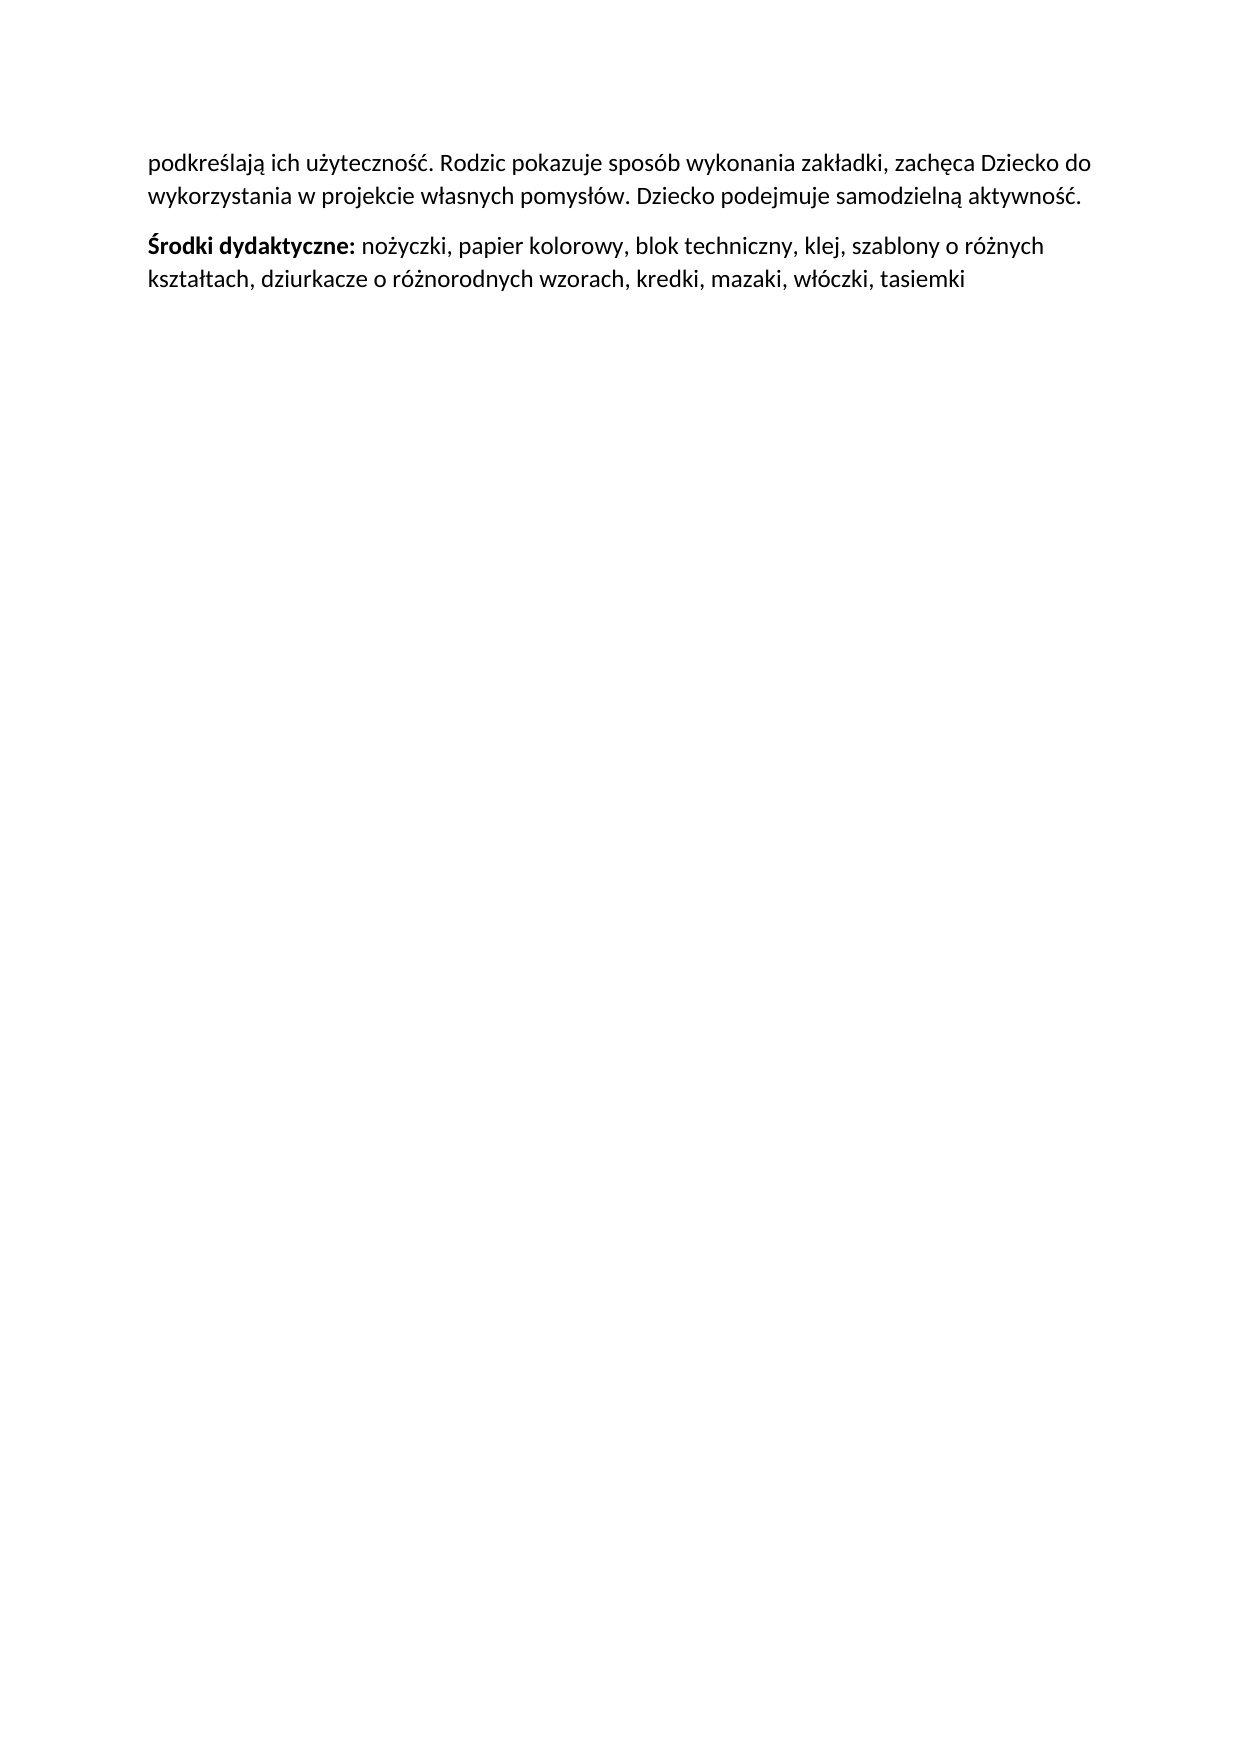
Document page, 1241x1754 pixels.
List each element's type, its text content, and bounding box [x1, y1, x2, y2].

text Środki dydaktyczne: nożyczki, papier kolorowy, blok techniczny, klej, szablony o różnych kształtach, dziurkacze o różnorodnych wzorach, kredki, mazaki, włóczki, tasiemki [148, 230, 1093, 293]
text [148, 148, 1093, 211]
